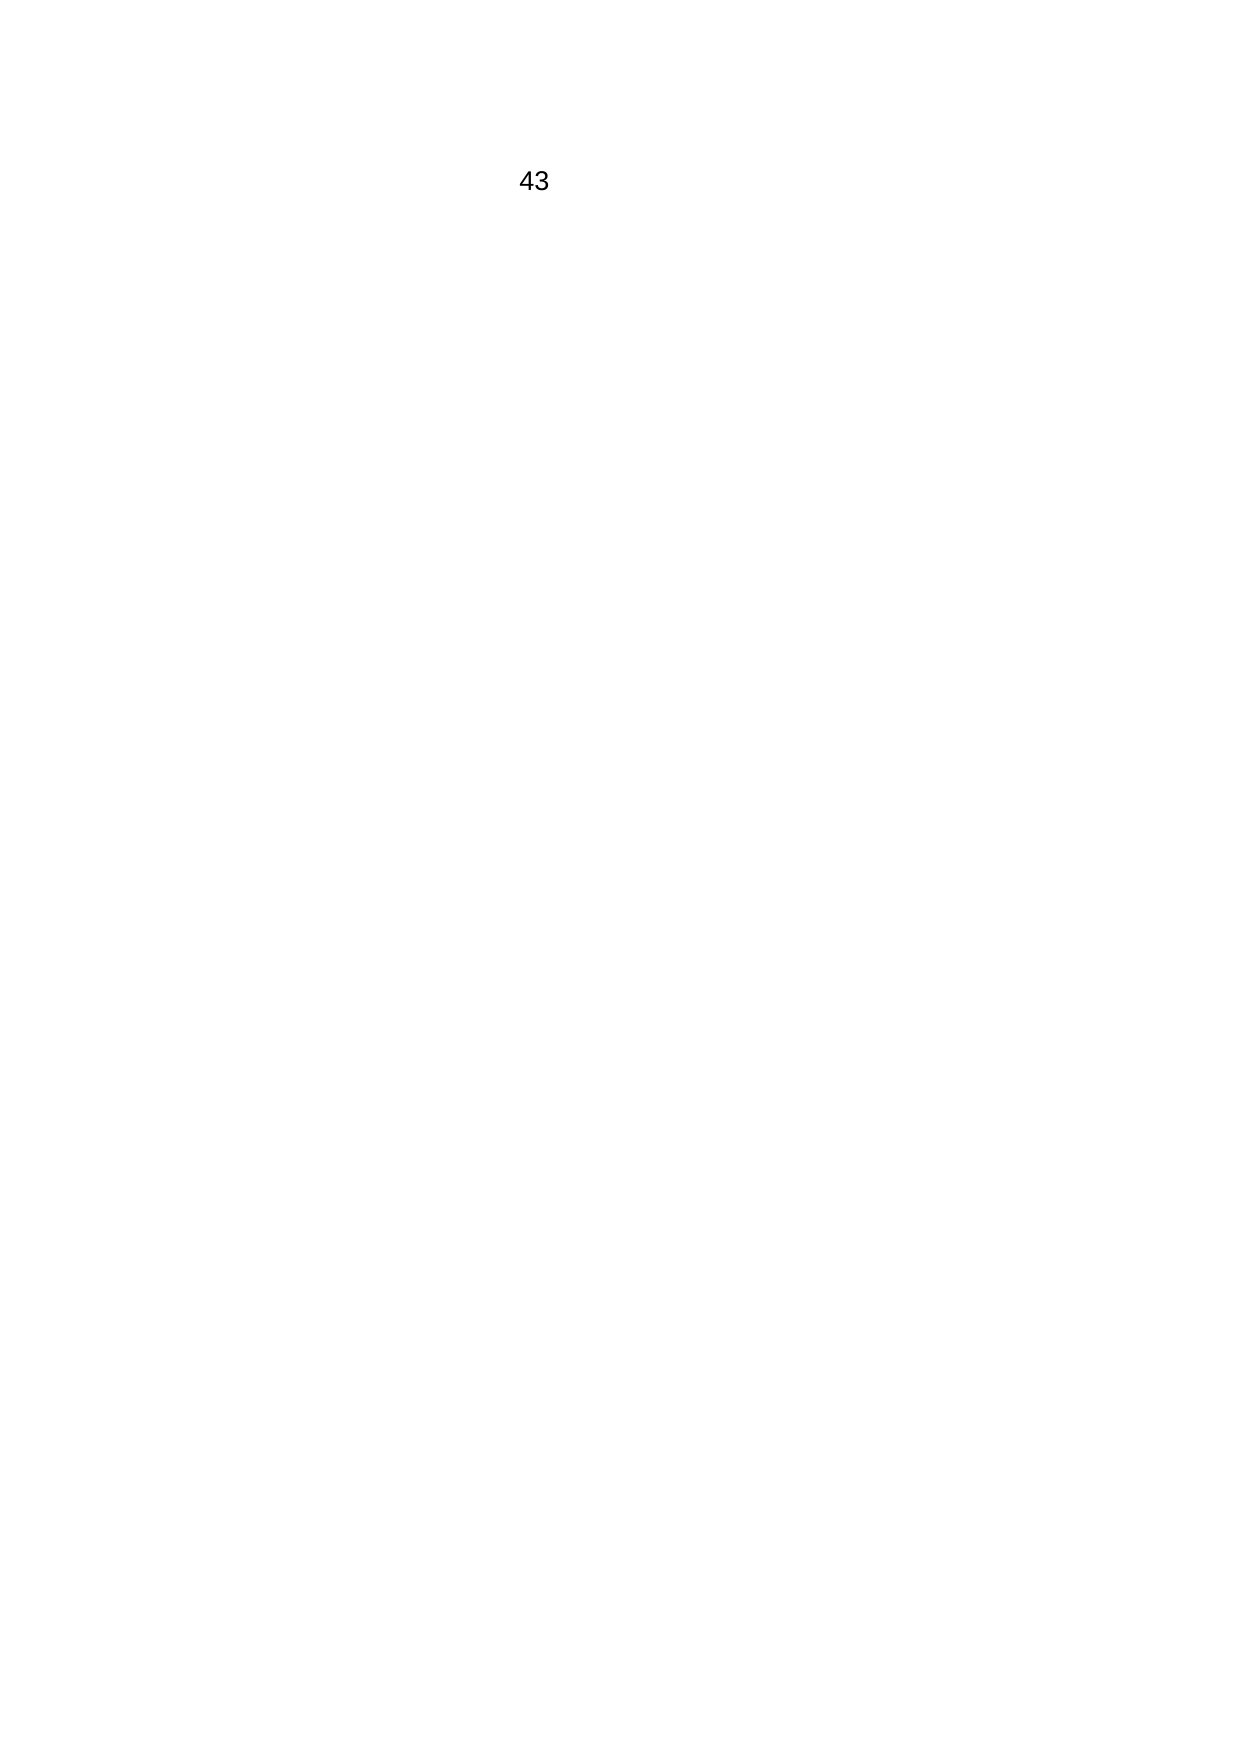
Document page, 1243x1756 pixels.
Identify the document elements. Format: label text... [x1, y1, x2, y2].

text 43 [94, 165, 549, 196]
